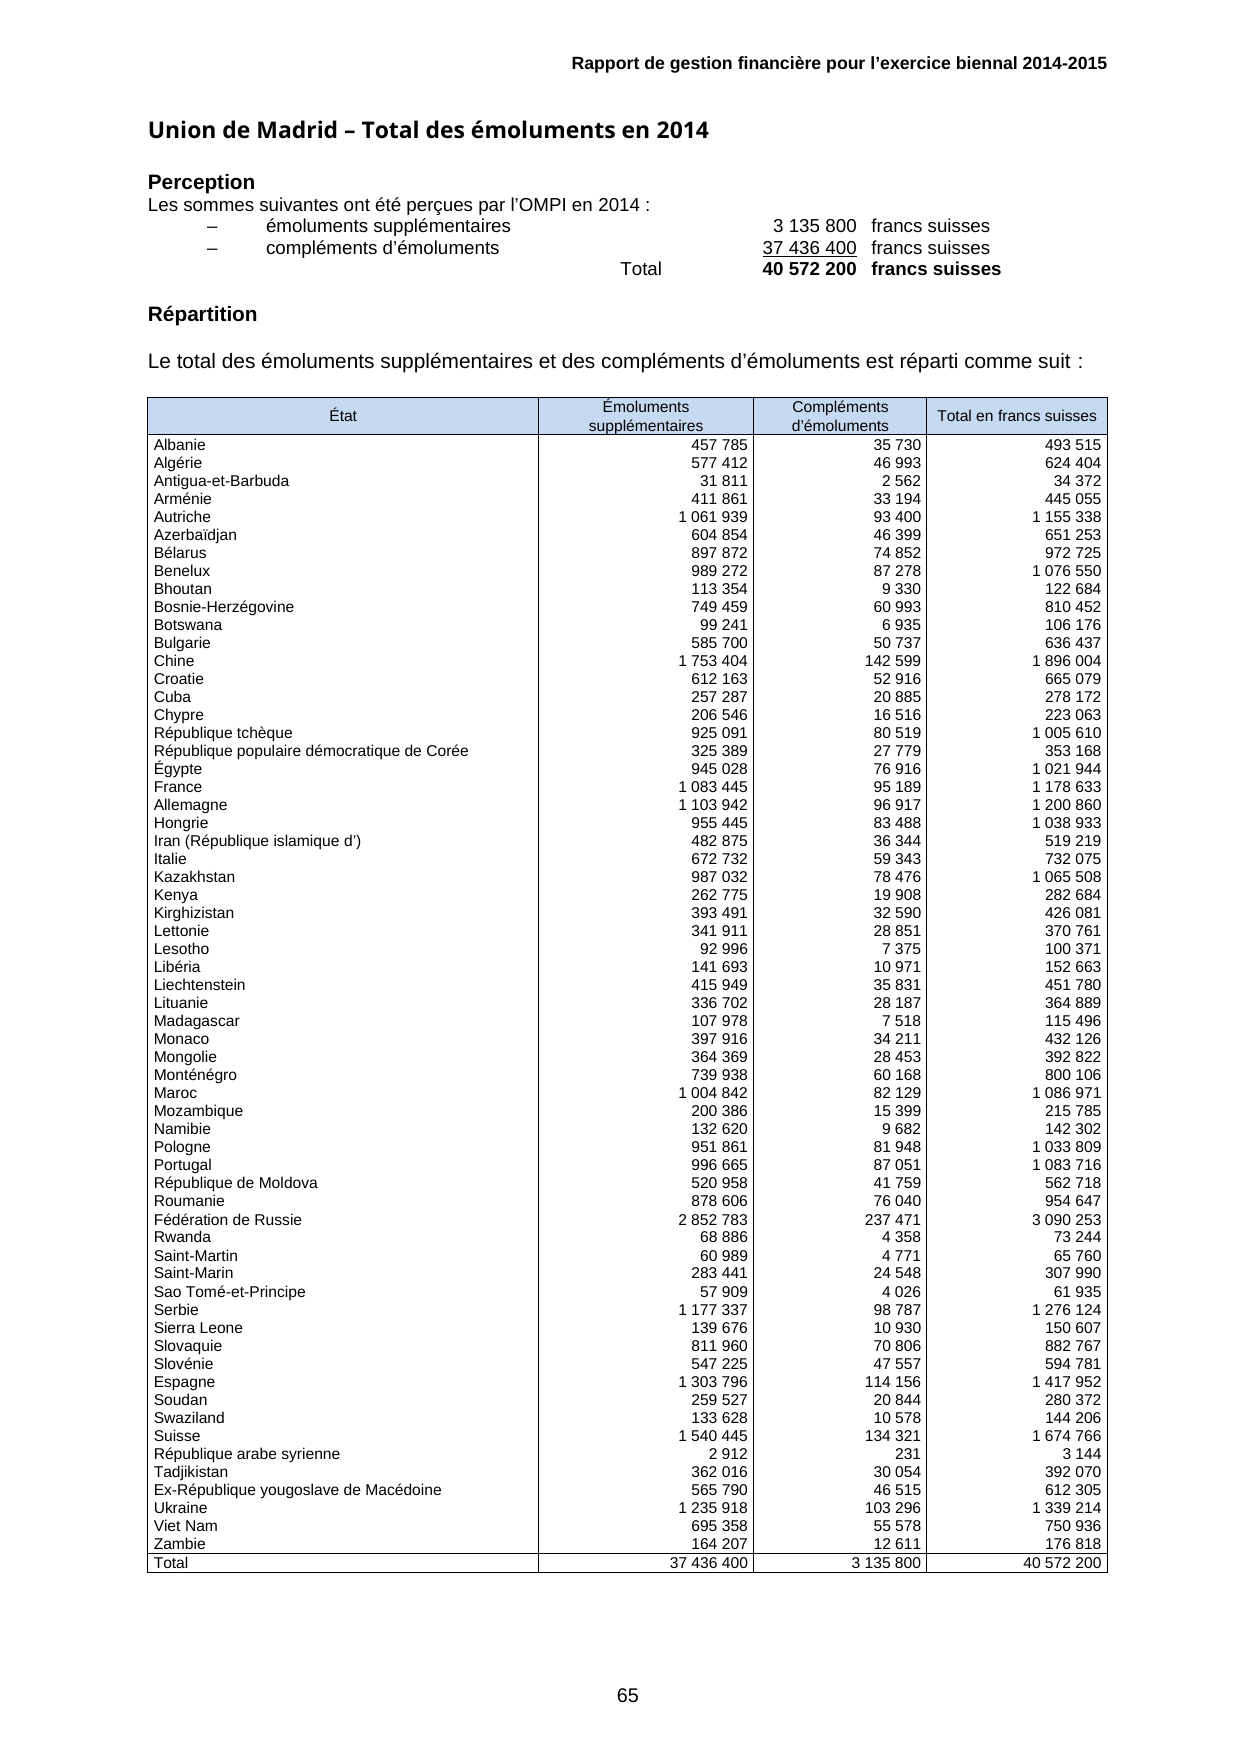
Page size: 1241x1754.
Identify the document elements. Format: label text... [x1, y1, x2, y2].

text Total 40 572 200 francs suisses [148, 258, 1107, 280]
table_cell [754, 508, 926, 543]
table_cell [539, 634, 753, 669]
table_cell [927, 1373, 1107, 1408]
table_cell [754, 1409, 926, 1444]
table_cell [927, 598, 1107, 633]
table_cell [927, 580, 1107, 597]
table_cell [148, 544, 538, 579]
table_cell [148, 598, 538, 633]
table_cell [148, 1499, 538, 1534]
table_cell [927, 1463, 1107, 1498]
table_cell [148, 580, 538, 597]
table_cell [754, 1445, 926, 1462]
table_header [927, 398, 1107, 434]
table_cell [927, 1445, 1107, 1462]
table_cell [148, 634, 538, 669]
text Le total des émoluments supplémentaires et des compléments d’émoluments est réparti comme suit : [148, 349, 1107, 373]
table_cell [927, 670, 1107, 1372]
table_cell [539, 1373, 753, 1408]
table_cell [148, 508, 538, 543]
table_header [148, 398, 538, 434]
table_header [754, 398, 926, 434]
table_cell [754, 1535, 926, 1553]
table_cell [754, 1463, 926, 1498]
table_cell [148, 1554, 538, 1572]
text – compléments d’émoluments 37 436 400 francs suisses [148, 237, 1107, 258]
text Les sommes suivantes ont été perçues par l’OMPI en 2014 : [148, 193, 1107, 215]
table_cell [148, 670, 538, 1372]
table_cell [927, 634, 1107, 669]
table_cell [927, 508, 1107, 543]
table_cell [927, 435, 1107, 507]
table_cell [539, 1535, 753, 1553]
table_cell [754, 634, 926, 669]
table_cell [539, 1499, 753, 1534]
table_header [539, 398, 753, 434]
subtitle Union de Madrid – Total des émoluments en 2014 [148, 114, 1107, 146]
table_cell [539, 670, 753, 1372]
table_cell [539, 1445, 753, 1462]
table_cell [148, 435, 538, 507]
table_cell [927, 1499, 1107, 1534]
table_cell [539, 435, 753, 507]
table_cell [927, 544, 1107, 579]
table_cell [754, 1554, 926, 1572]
text Perception [148, 169, 1107, 193]
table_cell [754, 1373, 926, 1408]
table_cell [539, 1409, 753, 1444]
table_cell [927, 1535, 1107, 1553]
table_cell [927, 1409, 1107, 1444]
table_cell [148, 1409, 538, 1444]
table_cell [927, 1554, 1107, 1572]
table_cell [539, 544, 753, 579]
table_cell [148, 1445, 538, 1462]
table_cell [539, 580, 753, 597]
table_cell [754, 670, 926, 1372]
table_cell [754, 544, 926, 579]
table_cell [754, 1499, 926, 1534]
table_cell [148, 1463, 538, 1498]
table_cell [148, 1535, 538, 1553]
text – émoluments supplémentaires 3 135 800 francs suisses [148, 215, 1107, 237]
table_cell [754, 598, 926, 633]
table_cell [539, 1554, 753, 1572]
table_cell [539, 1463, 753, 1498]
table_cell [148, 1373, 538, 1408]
text Répartition [148, 301, 1107, 325]
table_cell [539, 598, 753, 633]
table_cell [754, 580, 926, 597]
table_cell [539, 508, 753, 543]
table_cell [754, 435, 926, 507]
